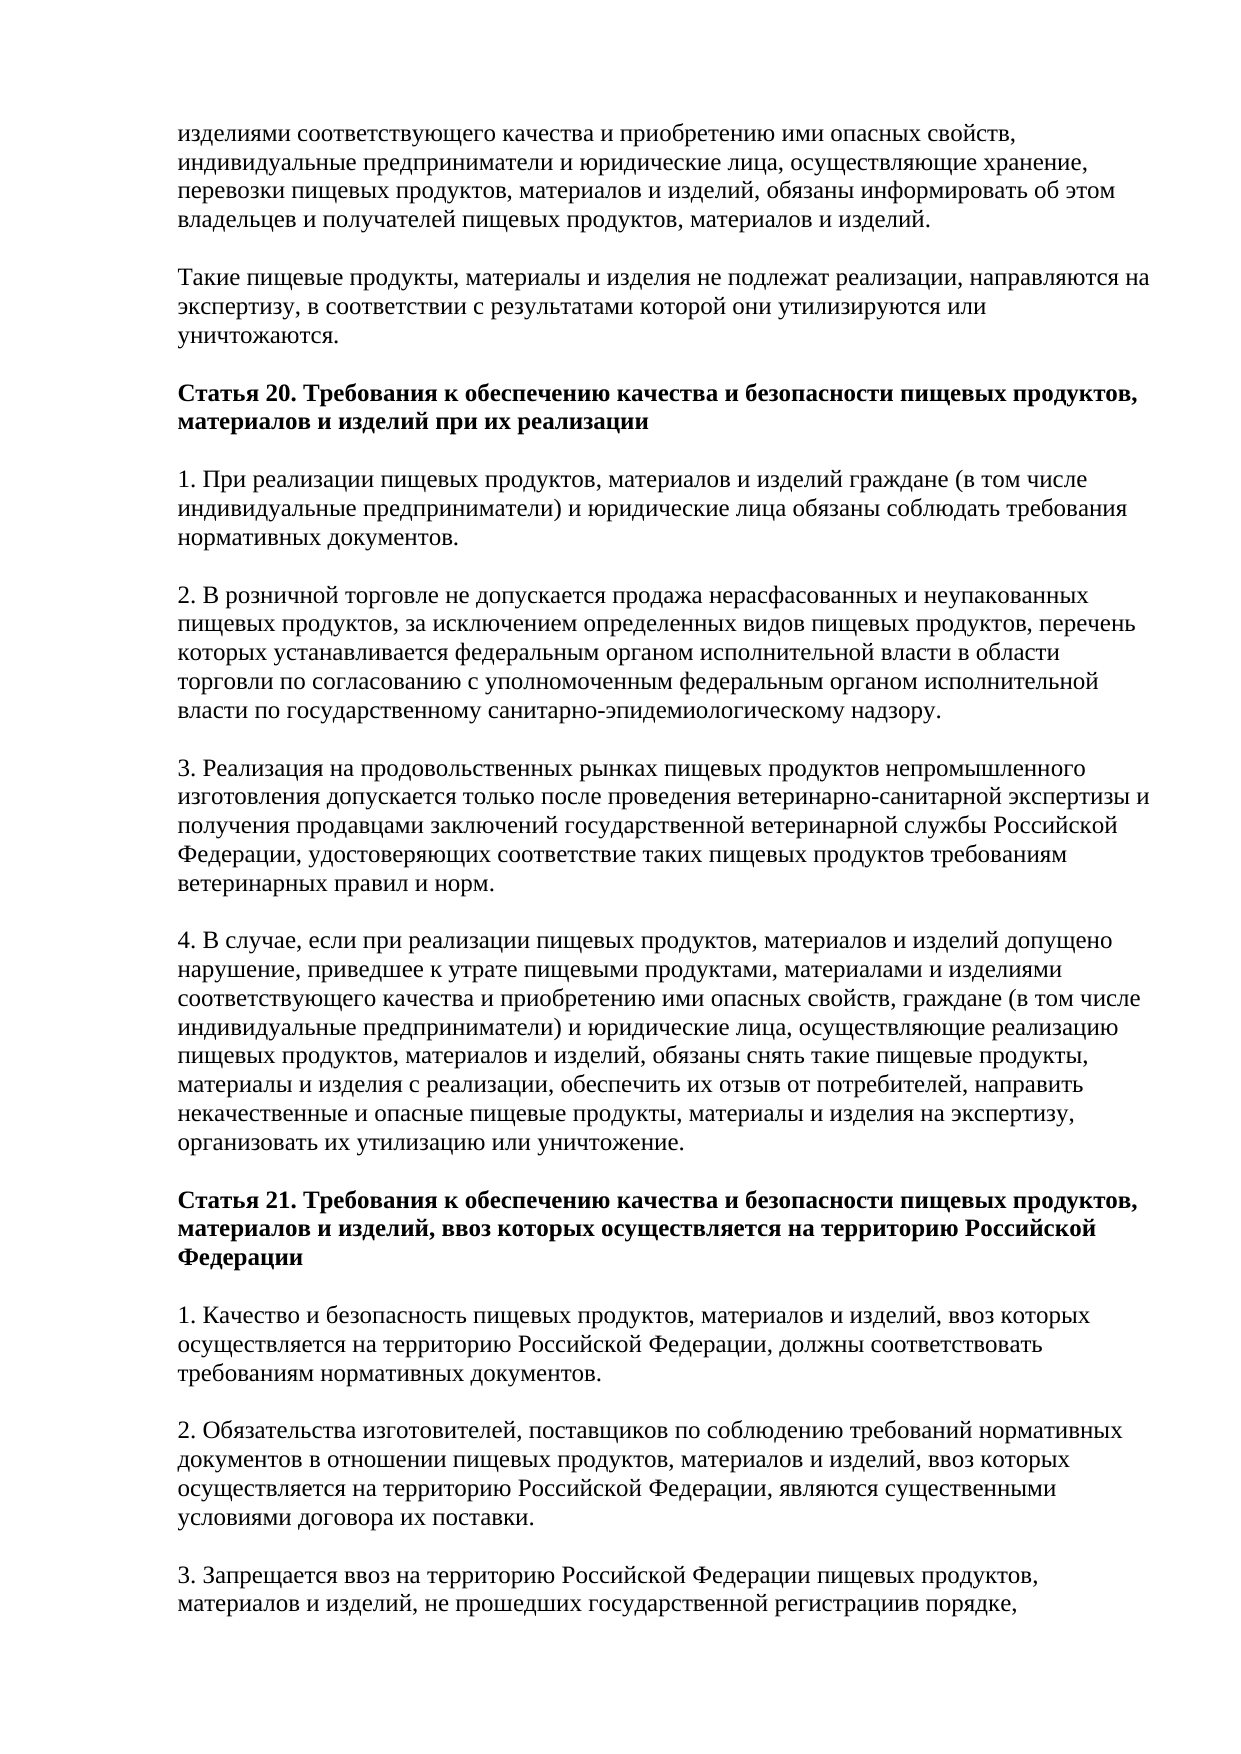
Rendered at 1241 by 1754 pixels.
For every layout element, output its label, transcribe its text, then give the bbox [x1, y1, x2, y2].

text Статья 20. Требования к обеспечению качества и безопасности пищевых продуктов, материалов и изделий при их реализации [177, 378, 1152, 435]
text Такие пищевые продукты, материалы и изделия не подлежат реализации, направляются на экспертизу, в соответствии с результатами которой они утилизируются или уничтожаются. [177, 262, 1152, 348]
text 4. В случае, если при реализации пищевых продуктов, материалов и изделий допущено нарушение, приведшее к утрате пищевыми продуктами, материалами и изделиями соответствующего качества и приобретению ими опасных свойств, граждане (в том числе индивидуальные предприниматели) и юридические лица, осуществляющие реализацию пищевых продуктов, материалов и изделий, обязаны снять такие пищевые продукты, материалы и изделия с реализации, обеспечить их отзыв от потребителей, направить некачественные и опасные пищевые продукты, материалы и изделия на экспертизу, организовать их утилизацию или уничтожение. [177, 926, 1152, 1156]
text 2. В розничной торговле не допускается продажа нерасфасованных и неупакованных пищевых продуктов, за исключением определенных видов пищевых продуктов, перечень которых устанавливается федеральным органом исполнительной власти в области торговли по согласованию с уполномоченным федеральным органом исполнительной власти по государственному санитарно-эпидемиологическому надзору. [177, 580, 1152, 723]
text 1. Качество и безопасность пищевых продуктов, материалов и изделий, ввоз которых осуществляется на территорию Российской Федерации, должны соответствовать требованиям нормативных документов. [177, 1300, 1152, 1386]
text 1. При реализации пищевых продуктов, материалов и изделий граждане (в том числе индивидуальные предприниматели) и юридические лица обязаны соблюдать требования нормативных документов. [177, 464, 1152, 551]
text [177, 1560, 1152, 1617]
text Статья 21. Требования к обеспечению качества и безопасности пищевых продуктов, материалов и изделий, ввоз которых осуществляется на территорию Российской Федерации [177, 1185, 1152, 1271]
text 3. Реализация на продовольственных рынках пищевых продуктов непромышленного изготовления допускается только после проведения ветеринарно-санитарной экспертизы и получения продавцами заключений государственной ветеринарной службы Российской Федерации, удостоверяющих соответствие таких пищевых продуктов требованиям ветеринарных правил и норм. [177, 753, 1152, 896]
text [177, 118, 1152, 233]
text 2. Обязательства изготовителей, поставщиков по соблюдению требований нормативных документов в отношении пищевых продуктов, материалов и изделий, ввоз которых осуществляется на территорию Российской Федерации, являются существенными условиями договора их поставки. [177, 1416, 1152, 1531]
